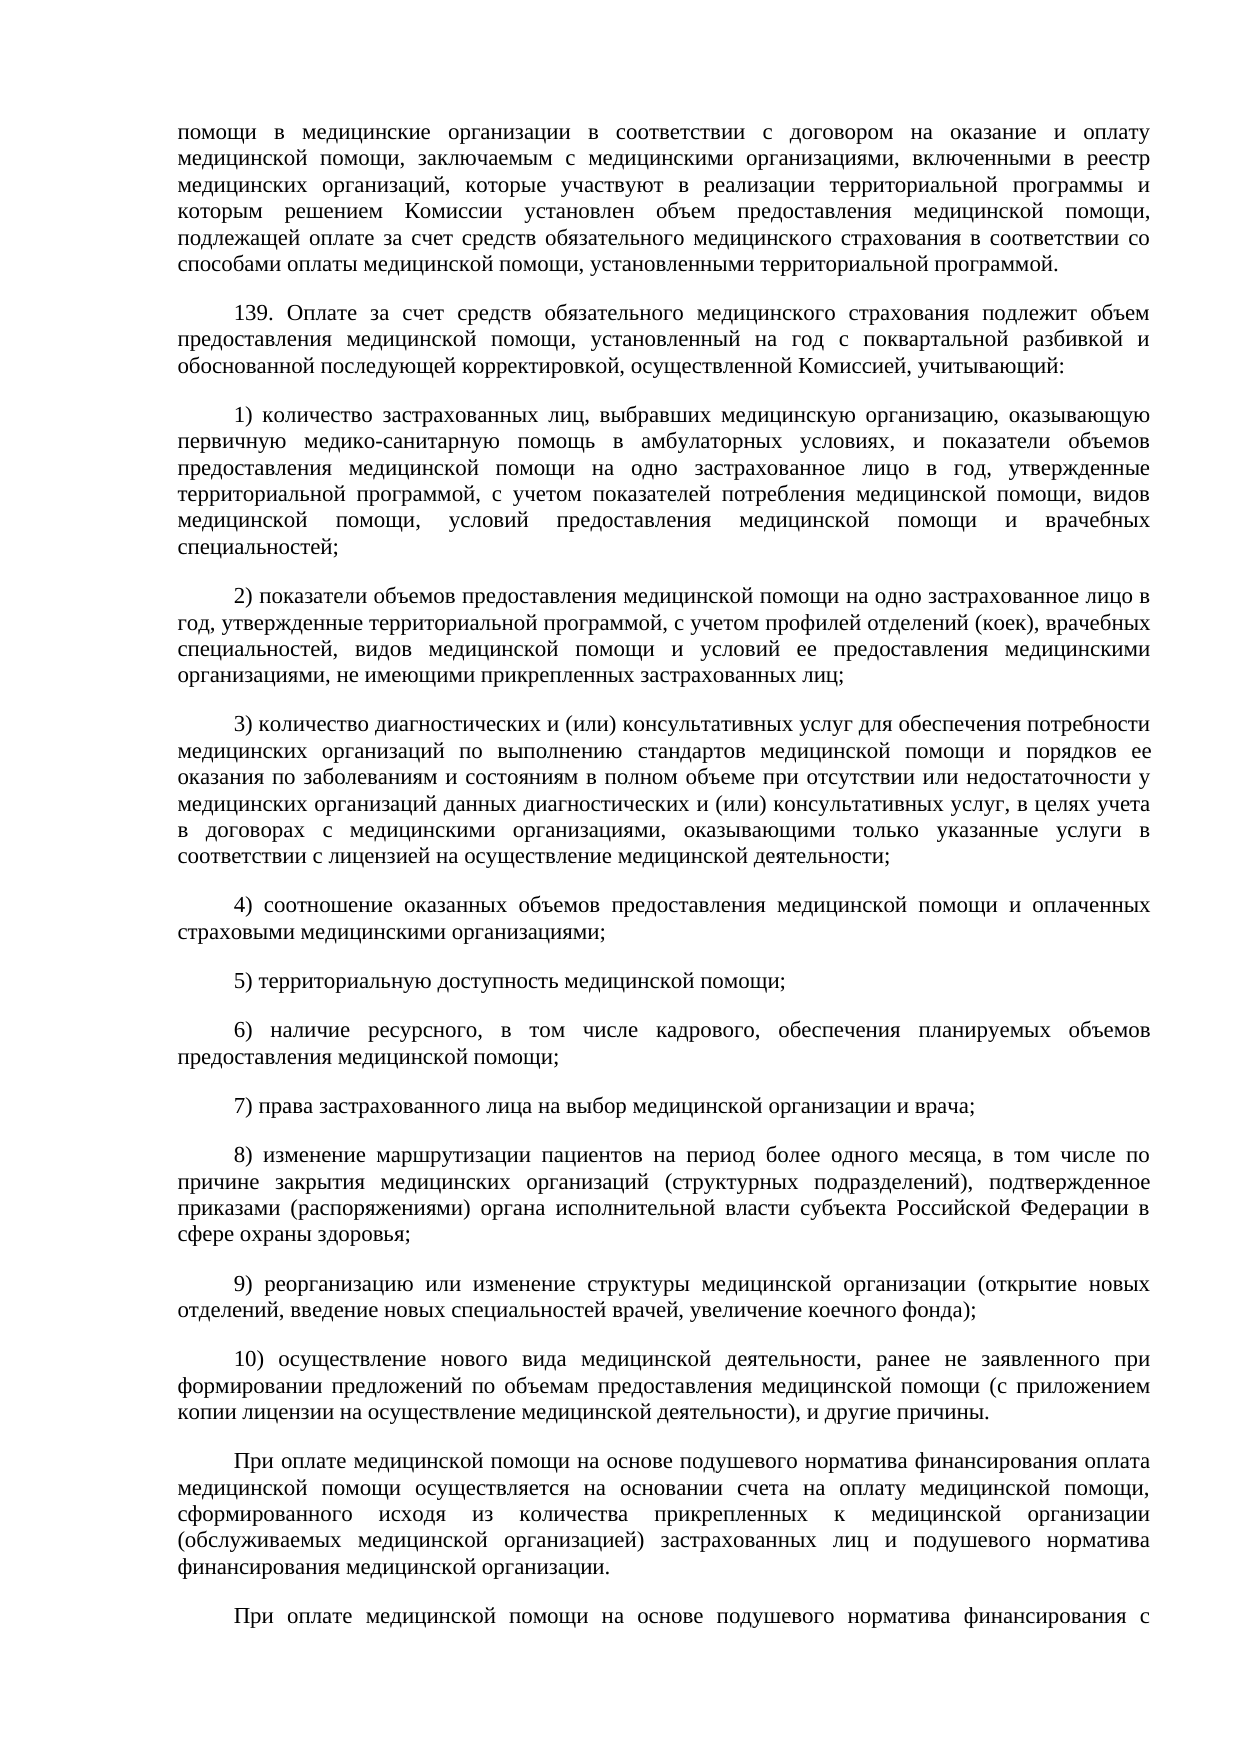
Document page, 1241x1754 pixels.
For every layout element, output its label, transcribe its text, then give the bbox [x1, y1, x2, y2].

text 8) изменение маршрутизации пациентов на период более одного месяца, в том числе по причине закрытия медицинских организаций (структурных подразделений), подтвержденное приказами (распоряжениями) органа исполнительной власти субъекта Российской Федерации в сфере охраны здоровья; [177, 1141, 1152, 1247]
text При оплате медицинской помощи на основе подушевого норматива финансирования оплата медицинской помощи осуществляется на основании счета на оплату медицинской помощи, сформированного исходя из количества прикрепленных к медицинской организации (обслуживаемых медицинской организацией) застрахованных лиц и подушевого норматива финансирования медицинской организации. [177, 1447, 1152, 1579]
text 3) количество диагностических и (или) консультативных услуг для обеспечения потребности медицинских организаций по выполнению стандартов медицинской помощи и порядков ее оказания по заболеваниям и состояниям в полном объеме при отсутствии или недостаточности у медицинских организаций данных диагностических и (или) консультативных услуг, в целях учета в договорах с медицинскими организациями, оказывающими только указанные услуги в соответствии с лицензией на осуществление медицинской деятельности; [177, 711, 1152, 869]
text 5) территориальную доступность медицинской помощи; [177, 967, 1152, 993]
text 1) количество застрахованных лиц, выбравших медицинскую организацию, оказывающую первичную медико-санитарную помощь в амбулаторных условиях, и показатели объемов предоставления медицинской помощи на одно застрахованное лицо в год, утвержденные территориальной программой, с учетом показателей потребления медицинской помощи, видов медицинской помощи, условий предоставления медицинской помощи и врачебных специальностей; [177, 401, 1152, 559]
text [177, 118, 1152, 276]
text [177, 1602, 1152, 1628]
text 4) соотношение оказанных объемов предоставления медицинской помощи и оплаченных страховыми медицинскими организациями; [177, 892, 1152, 944]
text 9) реорганизацию или изменение структуры медицинской организации (открытие новых отделений, введение новых специальностей врачей, увеличение коечного фонда); [177, 1270, 1152, 1322]
text 10) осуществление нового вида медицинской деятельности, ранее не заявленного при формировании предложений по объемам предоставления медицинской помощи (с приложением копии лицензии на осуществление медицинской деятельности), и другие причины. [177, 1345, 1152, 1424]
text 7) права застрахованного лица на выбор медицинской организации и врача; [177, 1092, 1152, 1118]
text 2) показатели объемов предоставления медицинской помощи на одно застрахованное лицо в год, утвержденные территориальной программой, с учетом профилей отделений (коек), врачебных специальностей, видов медицинской помощи и условий ее предоставления медицинскими организациями, не имеющими прикрепленных застрахованных лиц; [177, 582, 1152, 688]
text 6) наличие ресурсного, в том числе кадрового, обеспечения планируемых объемов предоставления медицинской помощи; [177, 1016, 1152, 1069]
text 139. Оплате за счет средств обязательного медицинского страхования подлежит объем предоставления медицинской помощи, установленный на год с поквартальной разбивкой и обоснованной последующей корректировкой, осуществленной Комиссией, учитывающий: [177, 299, 1152, 378]
